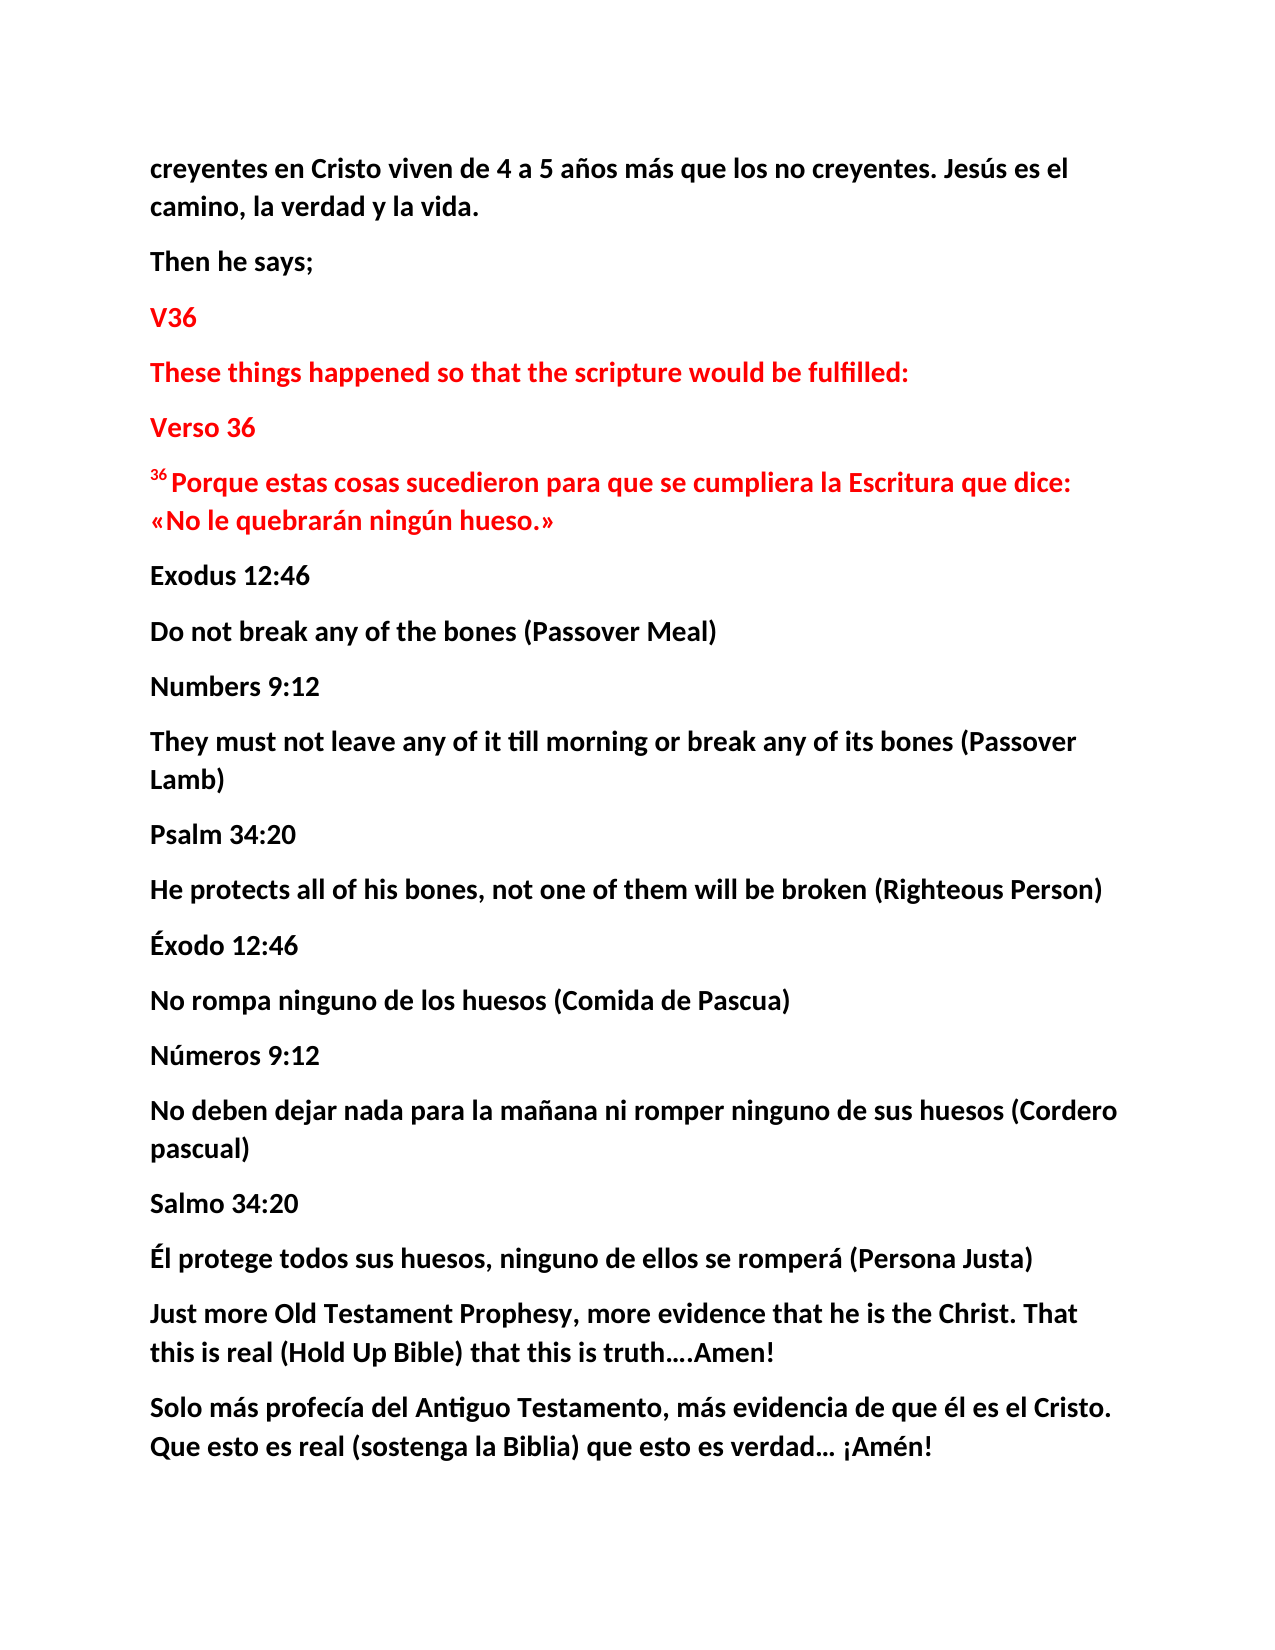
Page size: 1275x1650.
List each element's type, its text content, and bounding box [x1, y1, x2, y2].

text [150, 150, 1125, 224]
text Salmo 34:20 [150, 1185, 1125, 1221]
text V36 [150, 299, 1125, 334]
text No deben dejar nada para la mañana ni romper ninguno de sus huesos (Cordero pascual) [150, 1092, 1125, 1166]
text No rompa ninguno de los huesos (Comida de Pascua) [150, 982, 1125, 1017]
text Él protege todos sus huesos, ninguno de ellos se romperá (Persona Justa) [150, 1241, 1125, 1276]
text Éxodo 12:46 [150, 927, 1125, 962]
text They must not leave any of it till morning or break any of its bones (Passover Lamb) [150, 723, 1125, 797]
text 36 Porque estas cosas sucedieron para que se cumpliera la Escritura que dice: «No le quebrarán ningún hueso.» [150, 464, 1125, 538]
text These things happened so that the scripture would be fulfilled: [150, 354, 1125, 389]
text Do not break any of the bones (Passover Meal) [150, 613, 1125, 648]
text Psalm 34:20 [150, 816, 1125, 852]
text Verso 36 [150, 409, 1125, 444]
text Solo más profecía del Antiguo Testamento, más evidencia de que él es el Cristo. Que esto es real (sostenga la Biblia) que esto es verdad… ¡Amén! [150, 1389, 1125, 1463]
text Just more Old Testament Prophesy, more evidence that he is the Christ. That this is real (Hold Up Bible) that this is truth….Amen! [150, 1296, 1125, 1370]
text Then he says; [150, 243, 1125, 279]
text Numbers 9:12 [150, 668, 1125, 703]
text He protects all of his bones, not one of them will be broken (Righteous Person) [150, 871, 1125, 907]
text Números 9:12 [150, 1037, 1125, 1072]
text Exodus 12:46 [150, 557, 1125, 593]
